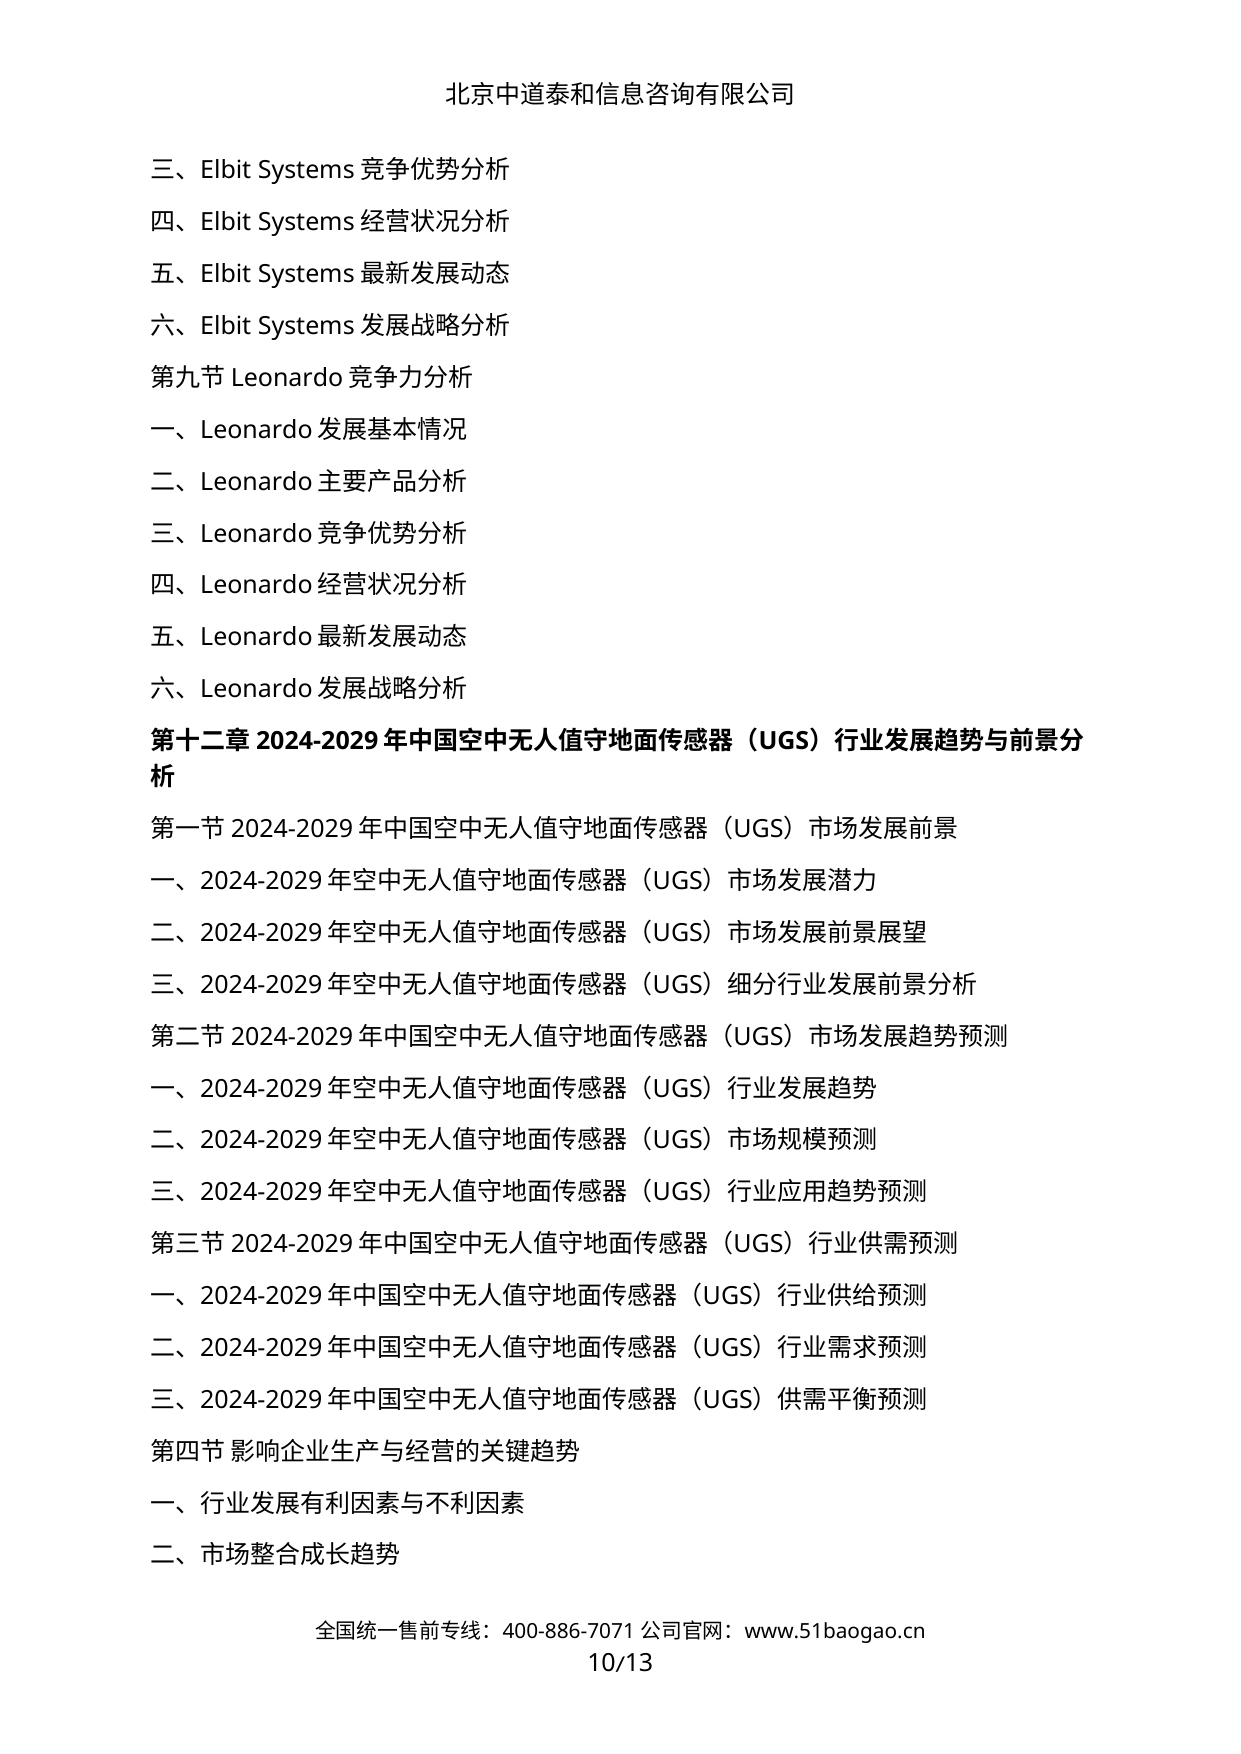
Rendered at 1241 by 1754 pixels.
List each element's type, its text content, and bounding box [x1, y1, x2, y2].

text 一、Leonardo发展基本情况 [150, 409, 1090, 446]
text 二、市场整合成长趋势 [150, 1535, 1090, 1571]
text 三、Leonardo竞争优势分析 [150, 513, 1090, 549]
text 第九节 Leonardo竞争力分析 [150, 357, 1090, 394]
text 一、2024-2029年空中无人值守地面传感器（UGS）市场发展潜力 [150, 861, 1090, 897]
text 六、Leonardo发展战略分析 [150, 669, 1090, 705]
text 四、Leonardo经营状况分析 [150, 565, 1090, 601]
text 二、2024-2029年空中无人值守地面传感器（UGS）市场规模预测 [150, 1120, 1090, 1156]
text 二、2024-2029年中国空中无人值守地面传感器（UGS）行业需求预测 [150, 1327, 1090, 1364]
text 五、Leonardo最新发展动态 [150, 617, 1090, 653]
text 五、Elbit Systems最新发展动态 [150, 254, 1090, 290]
text 二、2024-2029年空中无人值守地面传感器（UGS）市场发展前景展望 [150, 912, 1090, 949]
text 第十二章 2024-2029年中国空中无人值守地面传感器（UGS）行业发展趋势与前景分析 [150, 721, 1090, 793]
text 三、Elbit Systems竞争优势分析 [150, 150, 1090, 186]
text 一、2024-2029年空中无人值守地面传感器（UGS）行业发展趋势 [150, 1068, 1090, 1104]
text 第四节 影响企业生产与经营的关键趋势 [150, 1431, 1090, 1467]
text 三、2024-2029年空中无人值守地面传感器（UGS）行业应用趋势预测 [150, 1172, 1090, 1208]
text 三、2024-2029年中国空中无人值守地面传感器（UGS）供需平衡预测 [150, 1379, 1090, 1416]
text 六、Elbit Systems发展战略分析 [150, 306, 1090, 342]
text 三、2024-2029年空中无人值守地面传感器（UGS）细分行业发展前景分析 [150, 964, 1090, 1001]
text 第二节 2024-2029年中国空中无人值守地面传感器（UGS）市场发展趋势预测 [150, 1016, 1090, 1052]
text 一、行业发展有利因素与不利因素 [150, 1483, 1090, 1519]
text 第一节 2024-2029年中国空中无人值守地面传感器（UGS）市场发展前景 [150, 809, 1090, 845]
text 四、Elbit Systems经营状况分析 [150, 202, 1090, 238]
text 二、Leonardo主要产品分析 [150, 461, 1090, 497]
text 一、2024-2029年中国空中无人值守地面传感器（UGS）行业供给预测 [150, 1276, 1090, 1312]
text 第三节 2024-2029年中国空中无人值守地面传感器（UGS）行业供需预测 [150, 1224, 1090, 1260]
